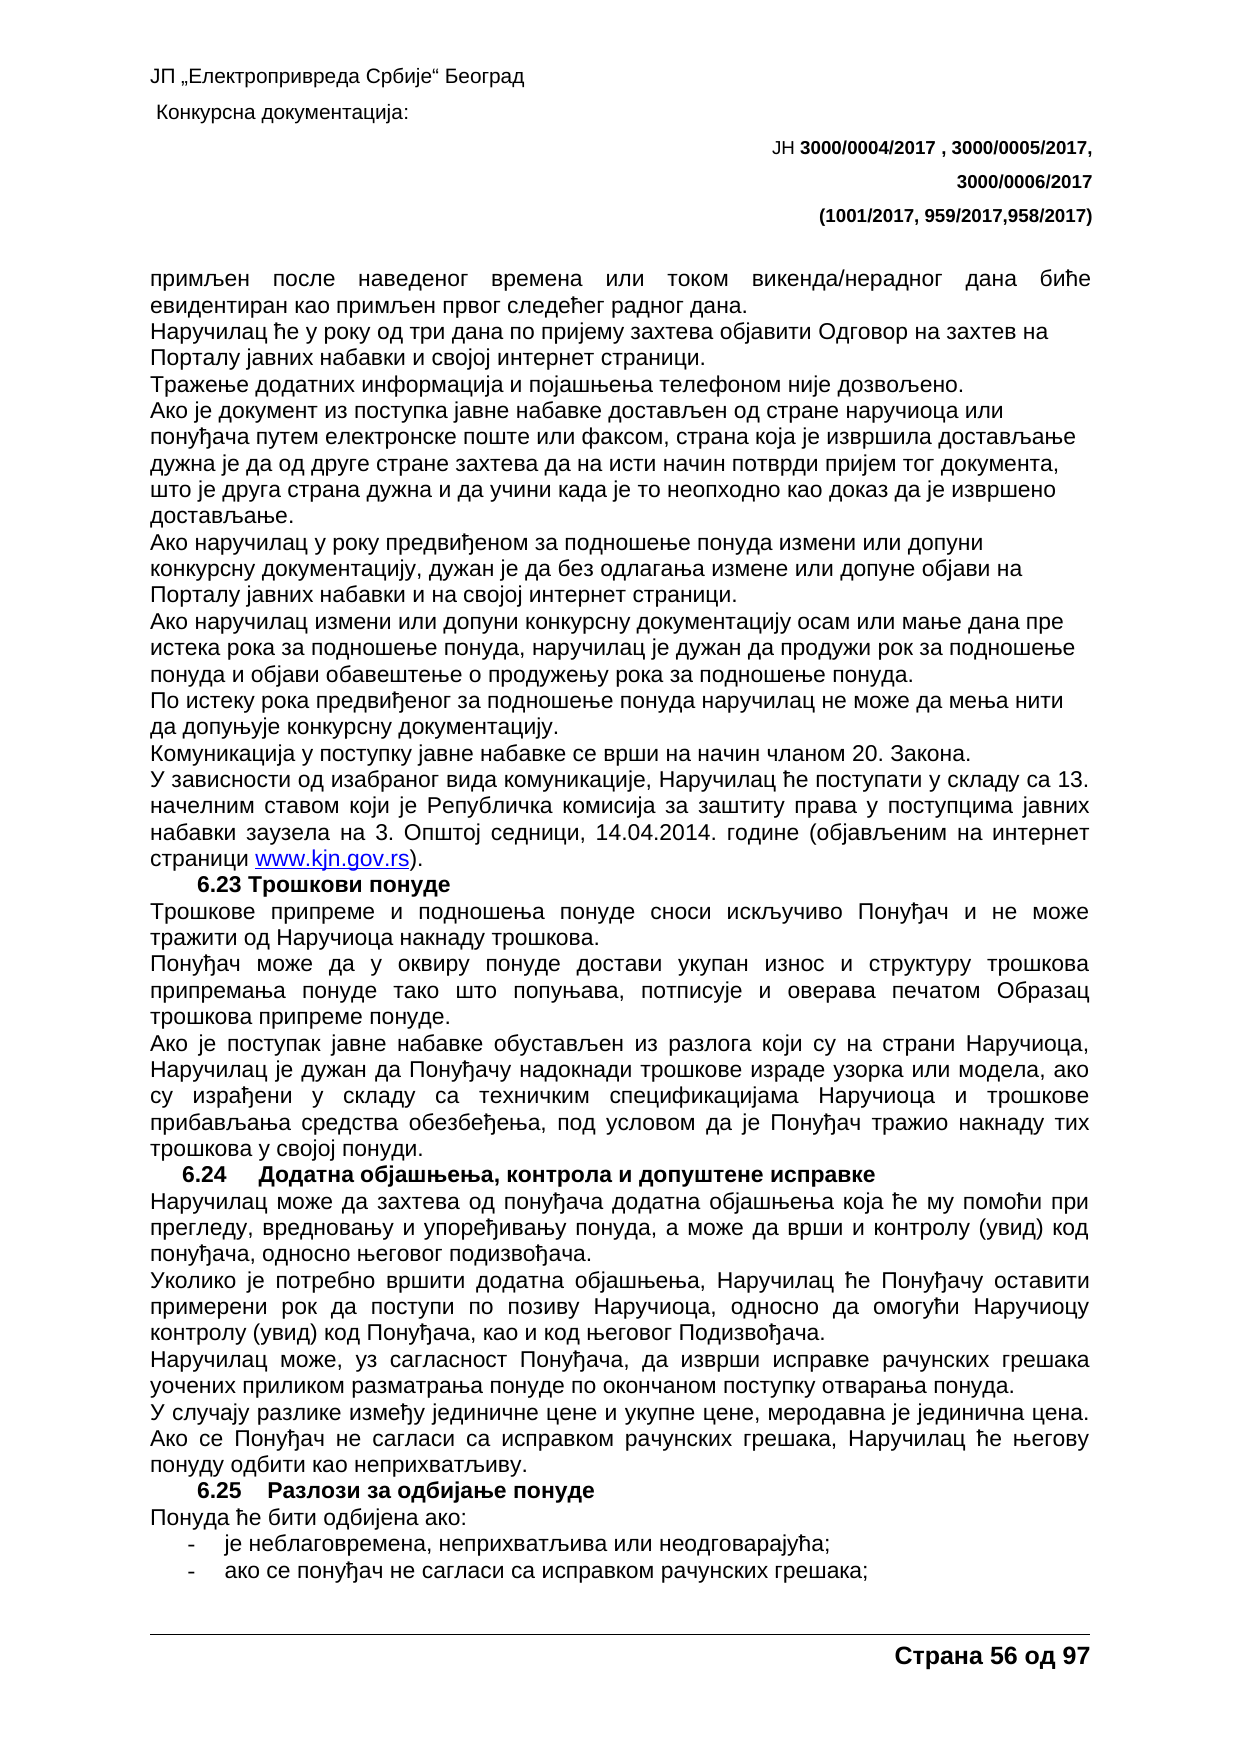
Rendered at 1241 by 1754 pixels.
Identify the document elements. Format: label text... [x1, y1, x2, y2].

text Ако наручилац измени или допуни конкурсну документацију осам или мање дана пре истека рока за подношење понуда, наручилац је дужан да продужи рок за подношење понуда и објави обавештење о продужењу рока за подношење понуда. [150, 608, 1090, 687]
text У зависности од изабраног вида комуникације, Наручилац ће поступати у складу са 13. начелним ставом који је Републичка комисија за заштиту права у поступцима јавних набавки заузела на 3. Општој седници, 14.04.2014. године (објављеним на интернет страници www.kjn.gov.rs). [150, 766, 1090, 871]
text 6.25 Разлози за одбијање понуде [197, 1477, 1090, 1504]
text 6.23 Трошкови понуде [197, 871, 1090, 898]
text Понуда ће бити одбијена ако: [150, 1504, 1090, 1530]
text Трошкове припреме и подношења понуде сноси искључиво Понуђач и не може тражити од Наручиоца накнаду трошкова. [150, 898, 1090, 950]
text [150, 265, 1092, 318]
text По истеку рока предвиђеног за подношење понуда наручилац не може да мења нити да допуњује конкурсну документацију. [150, 687, 1090, 739]
text Уколико је потребно вршити додатна објашњења, Наручилац ће Понуђачу оставити примерени рок да поступи по позиву Наручиоца, односно да омогући Наручиоцу контролу (увид) код Понуђача, као и код његовог Подизвођача. [150, 1267, 1090, 1346]
text У случају разлике између јединичне цене и укупне цене, меродавна је јединична цена. Ако се Понуђач не сагласи са исправком рачунских грешака, Наручилац ће његову понуду одбити као неприхватљиву. [150, 1398, 1090, 1477]
text Комуникација у поступку јавне набавке се врши на начин чланом 20. Закона. [150, 739, 1090, 766]
text 6.24 Додатна објашњења, контрола и допуштене исправке [150, 1161, 1090, 1188]
text Ако је поступак јавне набавке обустављен из разлога који су на страни Наручиоца, Наручилац је дужан да Понуђачу надокнади трошкове израде узорка или модела, ако су израђени у складу са техничким спецификацијама Наручиоца и трошкове прибављања средства обезбеђења, под условом да је Понуђач тражио накнаду тих трошкова у својој понуди. [150, 1029, 1090, 1161]
text Понуђач може да у оквиру понуде достави укупан износ и структуру трошкова припремања понуде тако што попуњава, потписује и оверава печатом Образац трошкова припреме понуде. [150, 950, 1090, 1029]
text Наручилац може да захтева од понуђача додатна објашњења која ће му помоћи при прегледу, вредновању и упоређивању понуда, а може да врши и контролу (увид) код понуђача, односно његовог подизвођача. [150, 1188, 1090, 1267]
text Ако је документ из поступка јавне набавке достављен од стране наручиоца или понуђача путем електронске поште или факсом, страна која је извршила достављање дужна је да од друге стране захтева да на исти начин потврди пријем тог документа, што је друга страна дужна и да учини када је то неопходно као доказ да је извршено достављање. [150, 397, 1090, 529]
text Ако наручилац у року предвиђеном за подношење понуда измени или допуни конкурсну документацију, дужан је да без одлагања измене или допуне објави на Порталу јавних набавки и на својој интернет страници. [150, 529, 1090, 608]
list ако се понуђач не сагласи са исправком рачунских грешака; [187, 1557, 1090, 1583]
text Наручилац ће у року од три дана по пријему захтева објавити Одговор на захтев на Порталу јавних набавки и својој интернет страници. [150, 318, 1090, 371]
text Наручилац може, уз сагласност Понуђача, да изврши исправке рачунских грешака уочених приликом разматрања понуде по окончаном поступку отварања понуда. [150, 1346, 1090, 1398]
text Тражење додатних информација и појашњења телефоном није дозвољено. [150, 371, 1090, 397]
list је неблаговремена, неприхватљива или неодговарајућа; [187, 1530, 1090, 1557]
